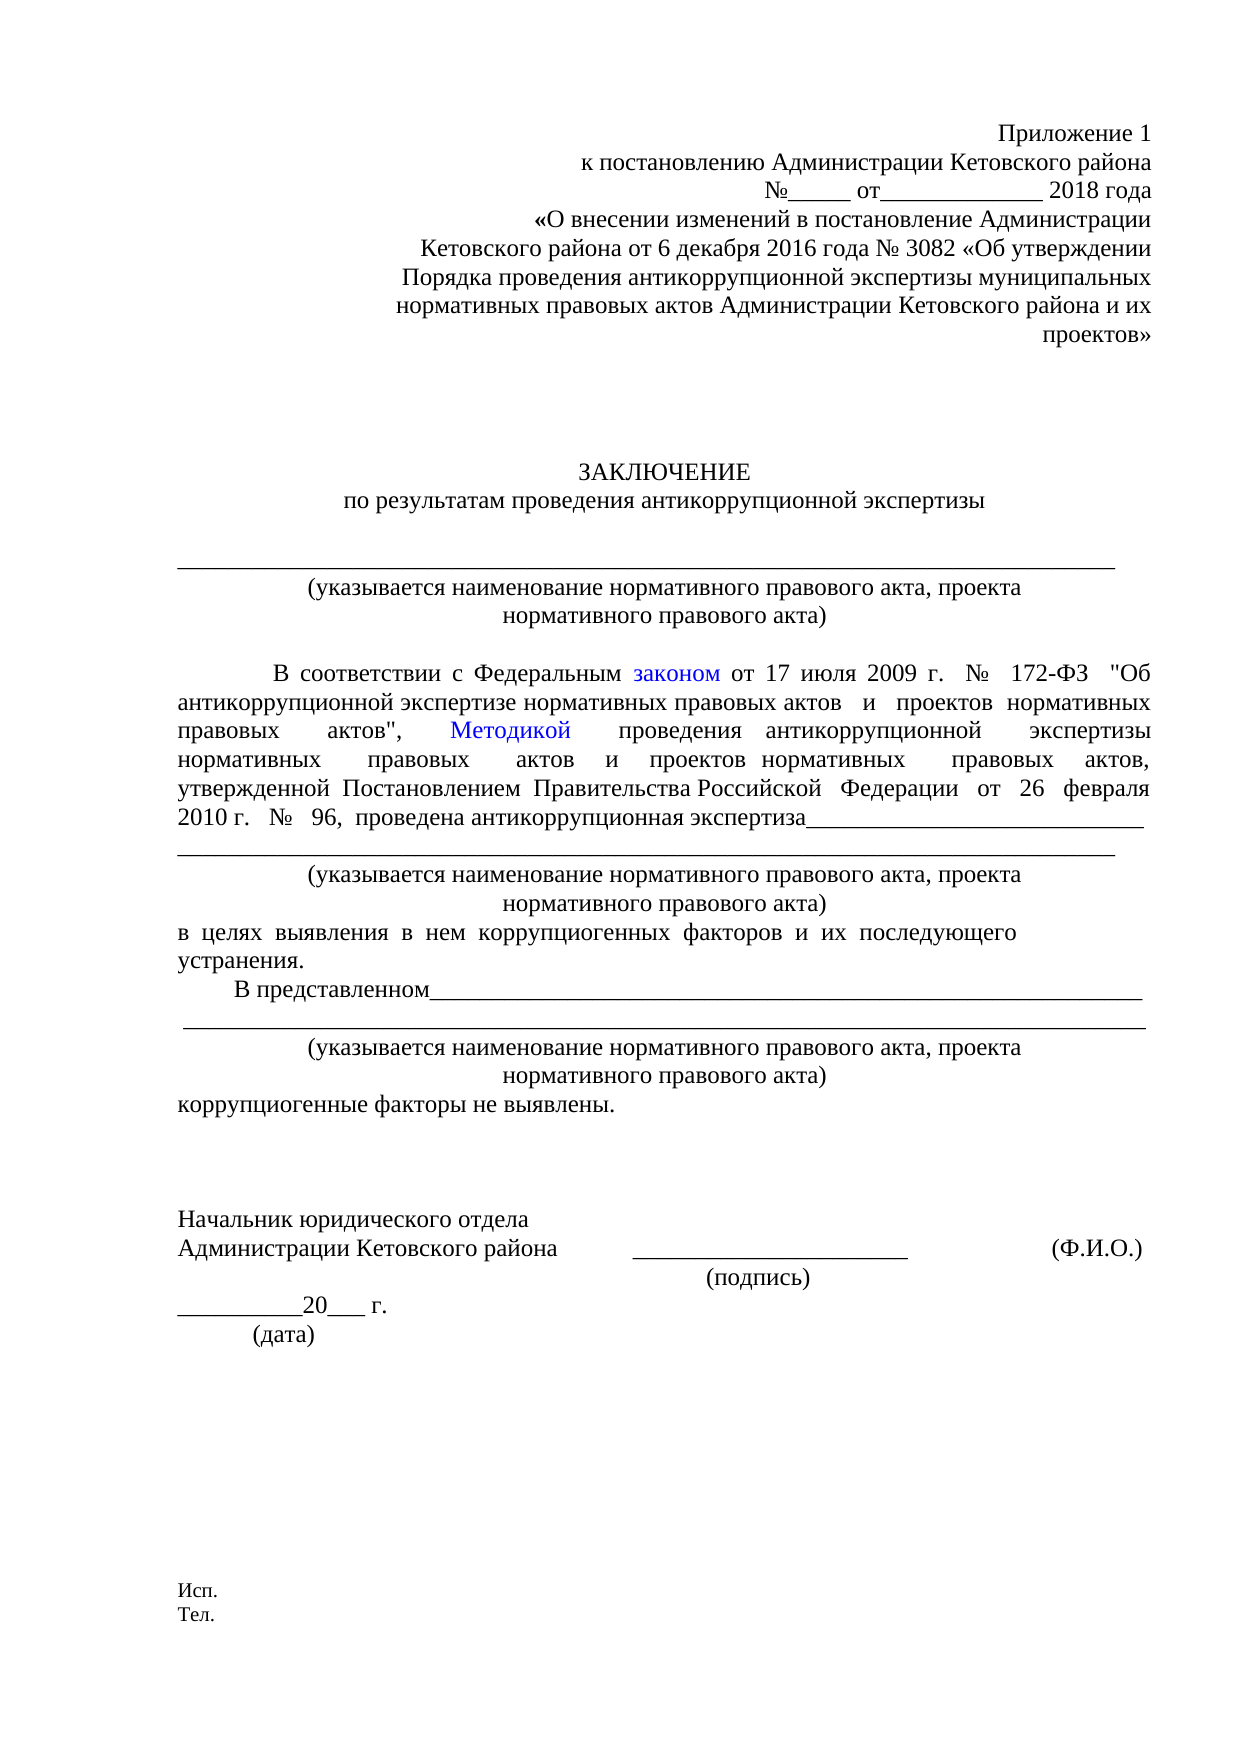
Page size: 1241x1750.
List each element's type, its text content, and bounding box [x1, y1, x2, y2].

text нормативных правовых актов Администрации Кетовского района и их проектов» [177, 291, 1152, 348]
text Кетовского района от 6 декабря 2016 года № 3082 «Об утверждении [177, 233, 1152, 262]
text к постановлению Администрации Кетовского района №_____ от_____________ 2018 года [177, 147, 1152, 204]
text Исп. [177, 1578, 1152, 1602]
text _____________________________________________________________________________ (указывается наименование нормативного правового акта, проекта [177, 1003, 1152, 1061]
text Приложение 1 [177, 118, 1152, 147]
text устранения. [177, 946, 1152, 974]
text (указывается наименование нормативного правового акта, проекта [177, 859, 1152, 888]
text В соответствии с Федеральным законом от 17 июля 2009 г. № 172-ФЗ "Об антикоррупционной экспертизе нормативных правовых актов и проектов нормативных правовых актов", Методикой проведения антикоррупционной экспертизы нормативных правовых актов и проектов нормативных правовых актов, утвержденной Постановлением Правительства Российской Федерации от 26 февраля 2010 г. № 96, проведена антикоррупционная экспертиза___________________________ [177, 658, 1152, 831]
text Тел. [177, 1602, 1152, 1626]
text нормативного правового акта) [177, 888, 1152, 917]
text (дата) [177, 1319, 1152, 1348]
text __________20___ г. [177, 1291, 1152, 1319]
text Начальник юридического отдела [177, 1204, 1152, 1233]
text ___________________________________________________________________________ [177, 831, 1152, 859]
text нормативного правового акта) [177, 1061, 1152, 1089]
text (указывается наименование нормативного правового акта, проекта [177, 572, 1152, 601]
text ___________________________________________________________________________ [177, 543, 1152, 572]
text коррупциогенные факторы не выявлены. [177, 1089, 1152, 1118]
text Порядка проведения антикоррупционной экспертизы муниципальных [177, 262, 1152, 291]
text нормативного правового акта) [177, 601, 1152, 629]
text в целях выявления в нем коррупциогенных факторов и их последующего [177, 917, 1152, 946]
text (подпись) [177, 1262, 1152, 1291]
text «О внесении изменений в постановление Администрации [177, 204, 1152, 233]
text В представленном_________________________________________________________ [177, 974, 1152, 1003]
text Администрации Кетовского района ______________________ (Ф.И.О.) [177, 1233, 1152, 1262]
text ЗАКЛЮЧЕНИЕ [177, 457, 1152, 486]
text по результатам проведения антикоррупционной экспертизы [177, 486, 1152, 514]
